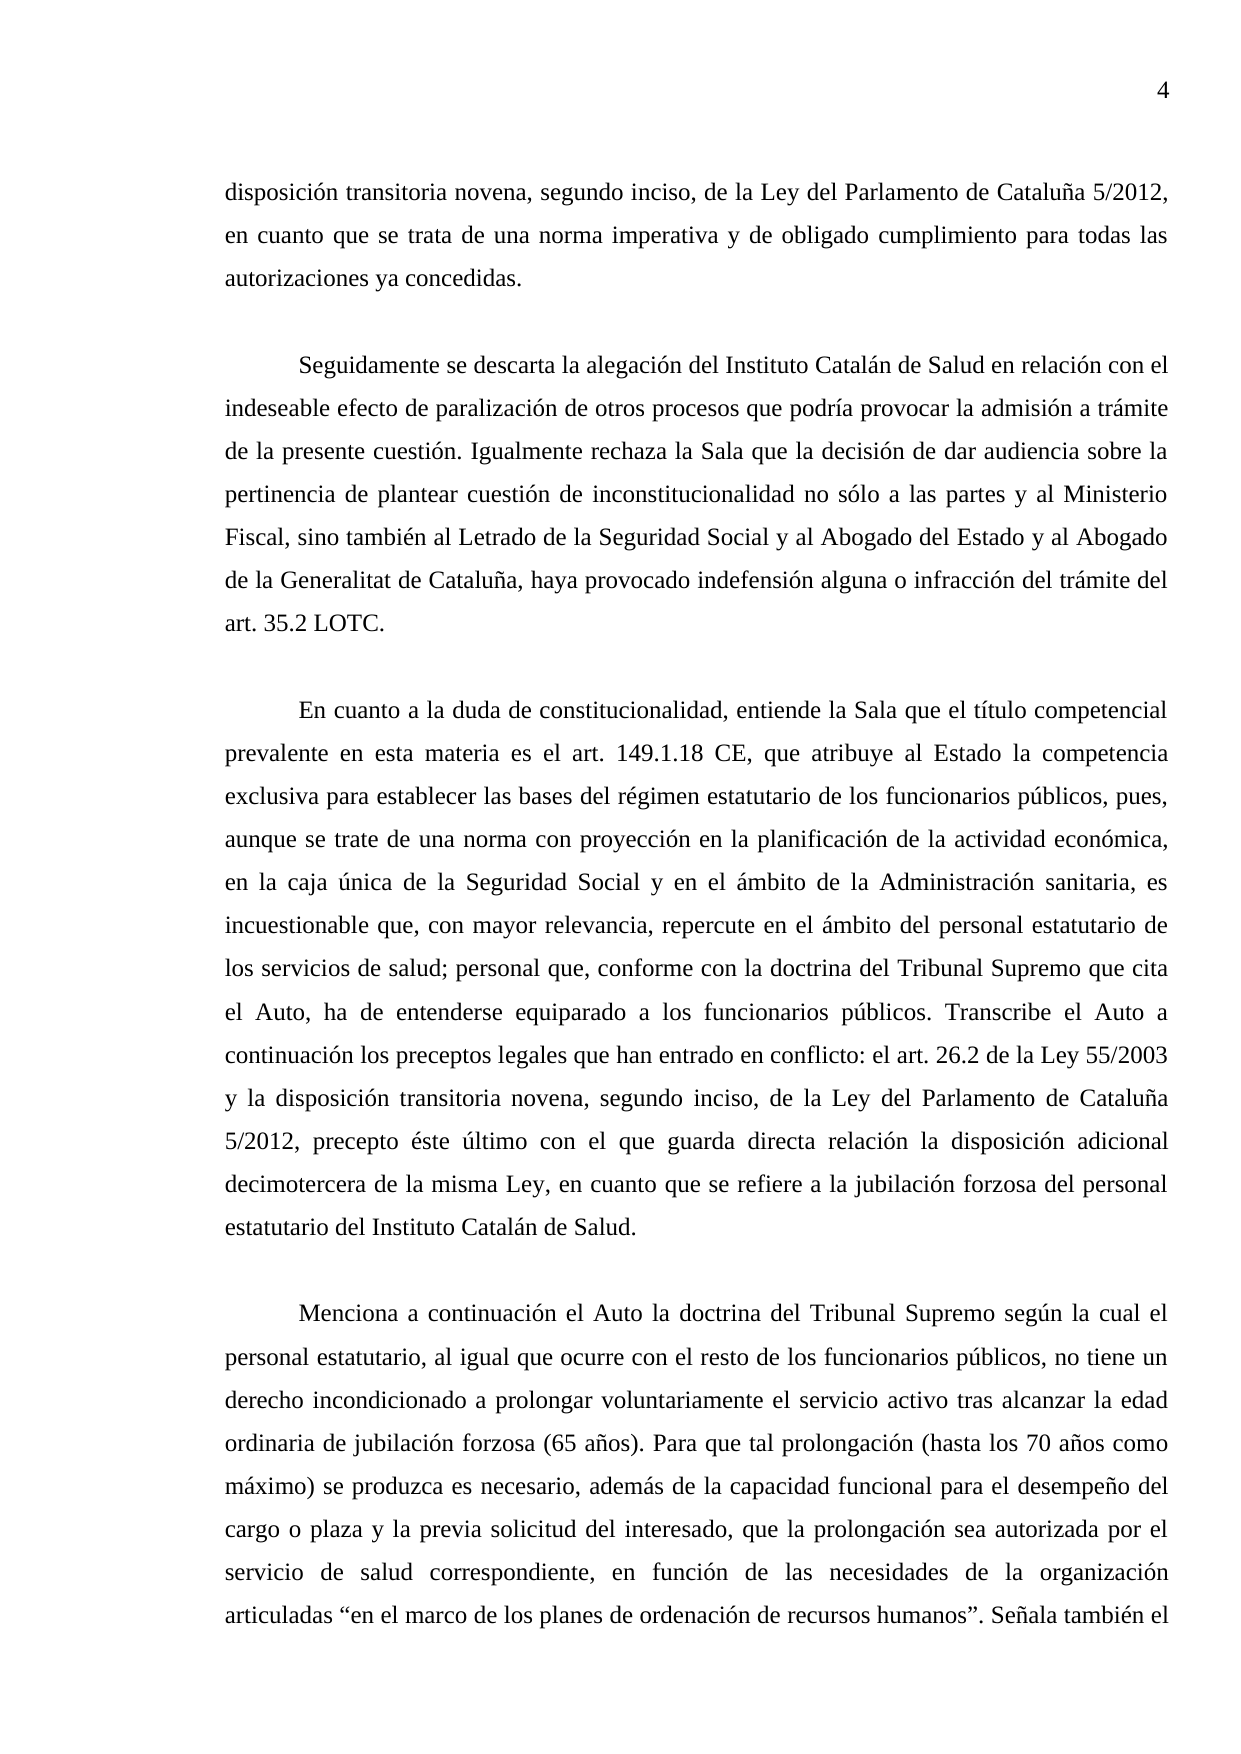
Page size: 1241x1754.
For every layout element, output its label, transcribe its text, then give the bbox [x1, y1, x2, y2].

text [224, 177, 1169, 292]
text Seguidamente se descarta la alegación del Instituto Catalán de Salud en relación con el indeseable efecto de paralización de otros procesos que podría provocar la admisión a trámite de la presente cuestión. Igualmente rechaza la Sala que la decisión de dar audiencia sobre la pertinencia de plantear cuestión de inconstitucionalidad no sólo a las partes y al Ministerio Fiscal, sino también al Letrado de la Seguridad Social y al Abogado del Estado y al Abogado de la Generalitat de Cataluña, haya provocado indefensión alguna o infracción del trámite del art. 35.2 LOTC. [224, 350, 1169, 637]
text En cuanto a la duda de constitucionalidad, entiende la Sala que el título competencial prevalente en esta materia es el art. 149.1.18 CE, que atribuye al Estado la competencia exclusiva para establecer las bases del régimen estatutario de los funcionarios públicos, pues, aunque se trate de una norma con proyección en la planificación de la actividad económica, en la caja única de la Seguridad Social y en el ámbito de la Administración sanitaria, es incuestionable que, con mayor relevancia, repercute en el ámbito del personal estatutario de los servicios de salud; personal que, conforme con la doctrina del Tribunal Supremo que cita el Auto, ha de entenderse equiparado a los funcionarios públicos. Transcribe el Auto a continuación los preceptos legales que han entrado en conflicto: el art. 26.2 de la Ley 55/2003 y la disposición transitoria novena, segundo inciso, de la Ley del Parlamento de Cataluña 5/2012, precepto éste último con el que guarda directa relación la disposición adicional decimotercera de la misma Ley, en cuanto que se refiere a la jubilación forzosa del personal estatutario del Instituto Catalán de Salud. [224, 695, 1169, 1241]
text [224, 1298, 1169, 1629]
